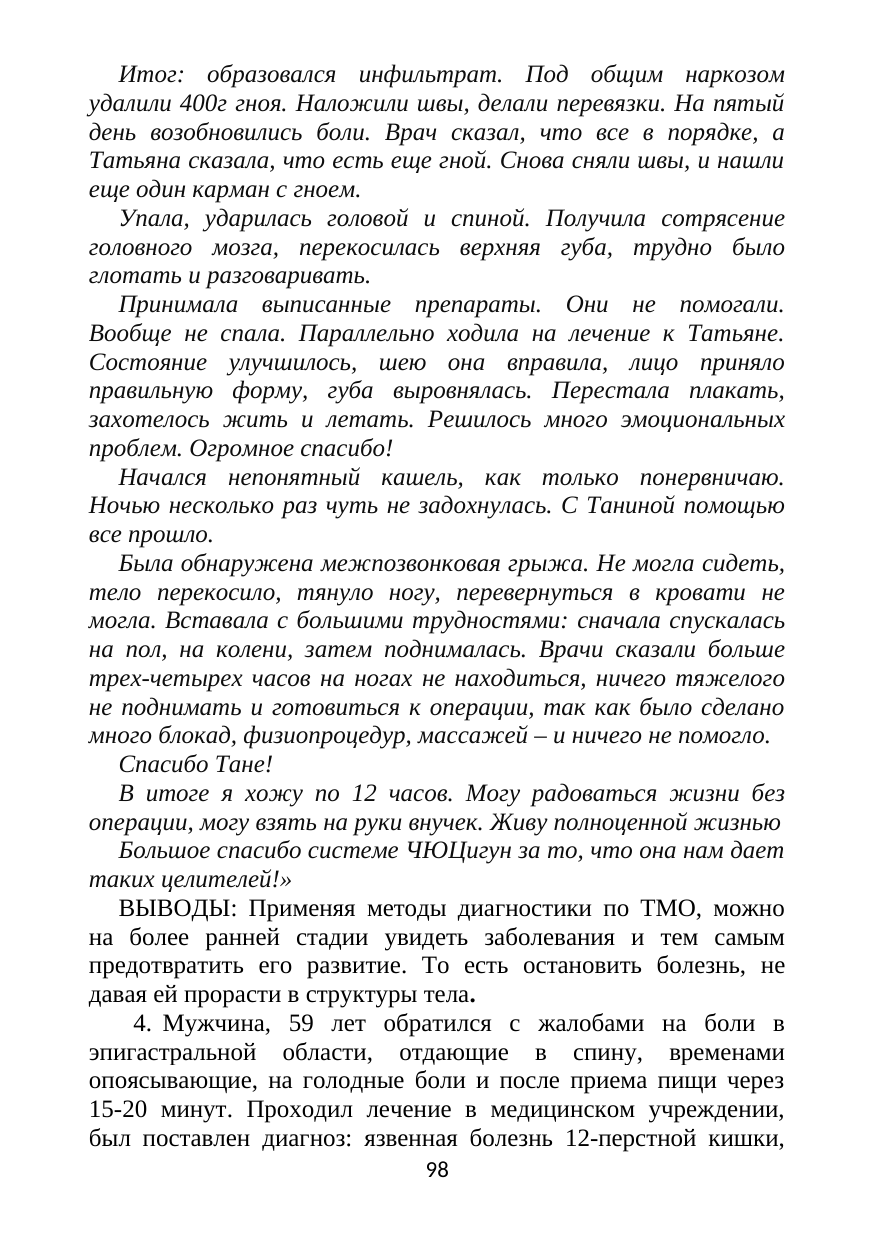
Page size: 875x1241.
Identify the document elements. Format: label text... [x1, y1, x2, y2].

subtitle Начался непонятный кашель, как только понервничаю. Ночью несколько раз чуть не задохнулась. С Таниной помощью все прошло. [89, 462, 785, 548]
subtitle Упала, ударилась головой и спиной. Получила сотрясение головного мозга, перекосилась верхняя губа, трудно было глотать и разговаривать. [89, 203, 785, 289]
subtitle Большое спасибо системе ЧЮЦигун за то, что она нам дает таких целителей!» [89, 835, 785, 893]
subtitle Принимала выписанные препараты. Они не помогали. Вообще не спала. Параллельно ходила на лечение к Татьяне. Состояние улучшилось, шею она вправила, лицо приняло правильную форму, губа выровнялась. Перестала плакать, захотелось жить и летать. Решилось много эмоциональных проблем. Огромное спасибо! [89, 289, 785, 462]
subtitle ВЫВОДЫ: Применяя методы диагностики по ТМО, можно на более ранней стадии увидеть заболевания и тем самым предотвратить его развитие. То есть остановить болезнь, не давая ей прорасти в структуры тела. [89, 893, 785, 1008]
subtitle Была обнаружена межпозвонковая грыжа. Не могла сидеть, тело перекосило, тянуло ногу, перевернуться в кровати не могла. Вставала с большими трудностями: сначала спускалась на пол, на колени, затем поднималась. Врачи сказали больше трех-четырех часов на ногах не находиться, ничего тяжелого не поднимать и готовиться к операции, так как было сделано много блокад, физиопроцедур, массажей – и ничего не помогло. [89, 548, 785, 749]
subtitle Спасибо Тане! [89, 749, 785, 778]
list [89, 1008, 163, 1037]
subtitle Итог: образовался инфильтрат. Под общим наркозом удалили 400г гноя. Наложили швы, делали перевязки. На пятый день возобновились боли. Врач сказал, что все в порядке, а Татьяна сказала, что есть еще гной. Снова сняли швы, и нашли еще один карман с гноем. [89, 59, 785, 203]
subtitle В итоге я хожу по 12 часов. Могу радоваться жизни без операции, могу взять на руки внучек. Живу полноценной жизнью [89, 778, 785, 835]
